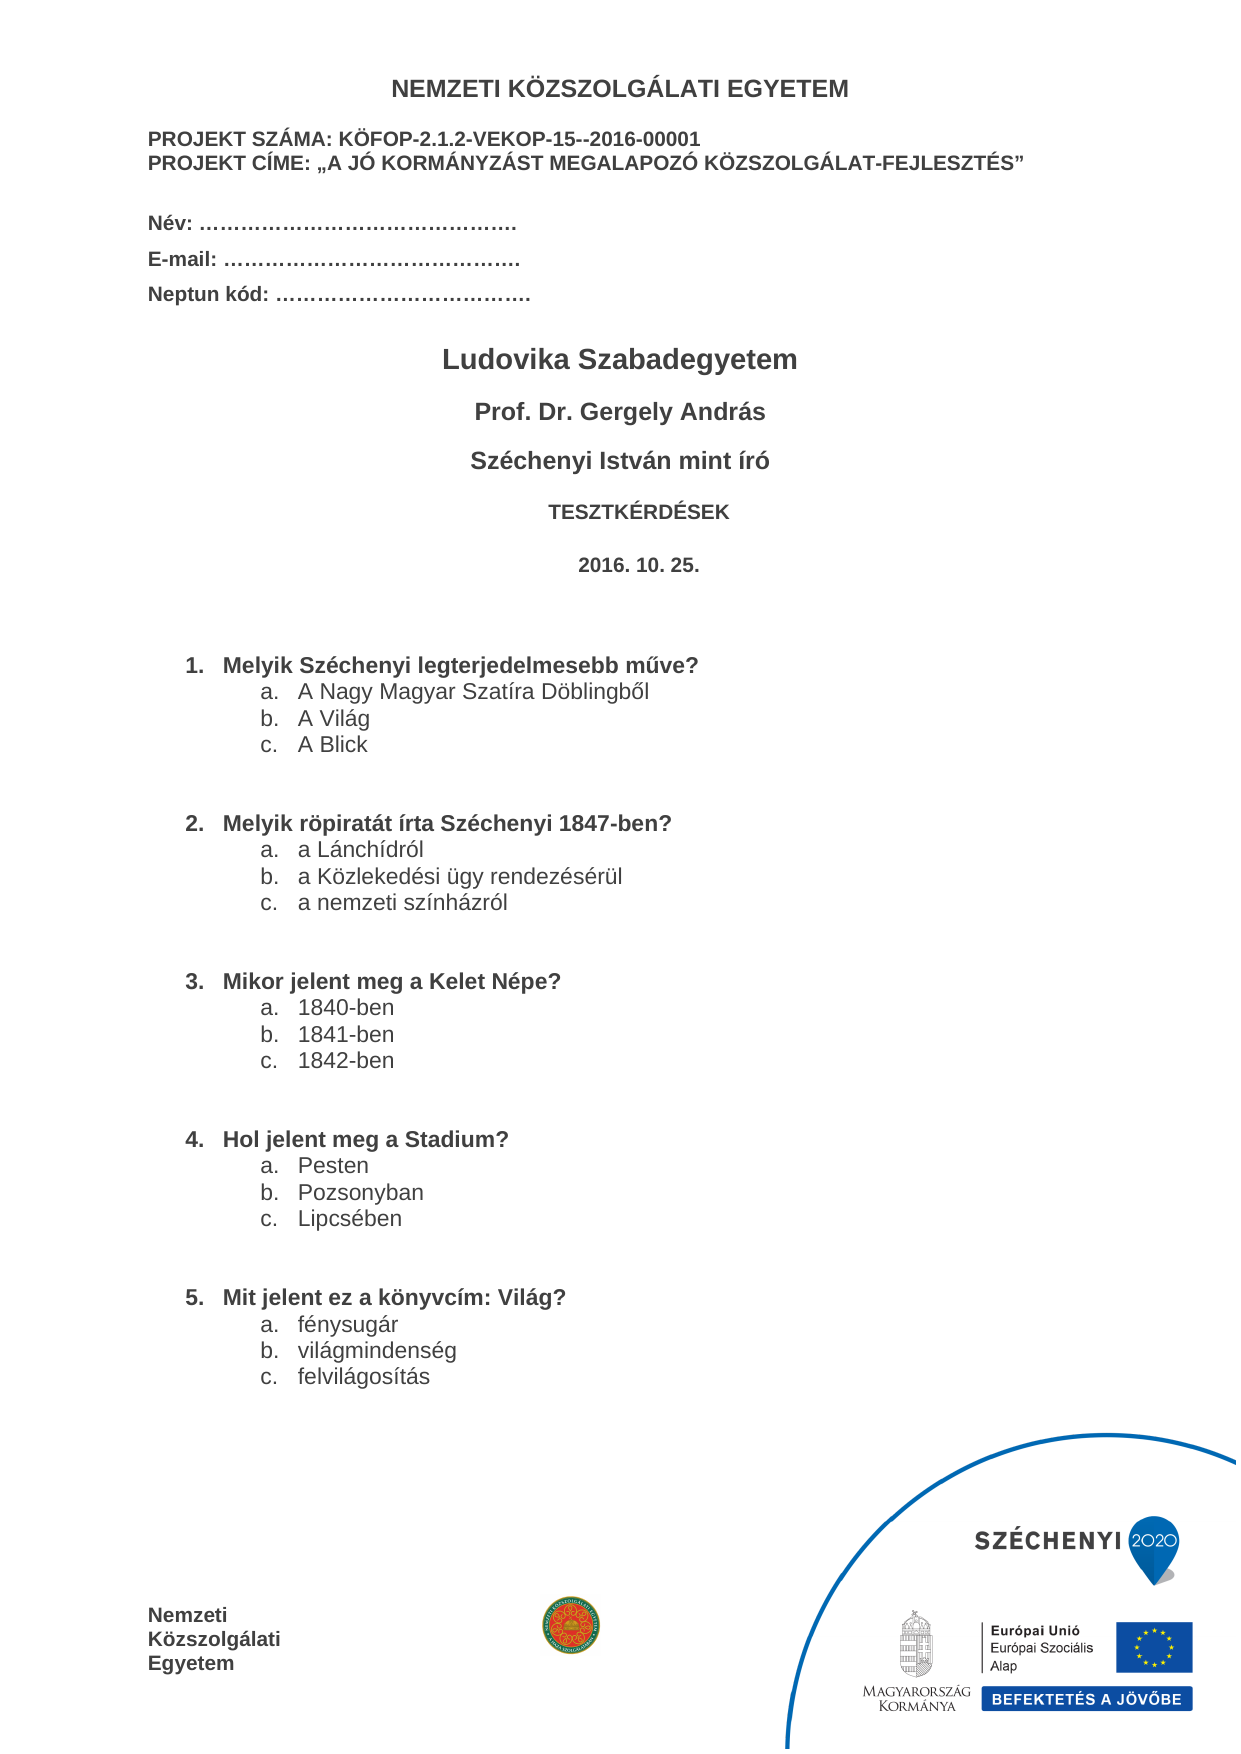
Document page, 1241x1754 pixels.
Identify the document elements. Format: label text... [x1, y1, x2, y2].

list 1841-ben [260, 1021, 1093, 1047]
list fénysugár [260, 1311, 1093, 1337]
text 2016. 10. 25. [185, 552, 1093, 576]
list a nemzeti színházról [260, 889, 1093, 915]
text Ludovika Szabadegyetem [148, 342, 1093, 376]
text Széchenyi István mint író [148, 446, 1093, 475]
list Hol jelent meg a Stadium? [185, 1126, 1093, 1152]
list Lipcsében [260, 1205, 1093, 1232]
text Prof. Dr. Gergely András [148, 397, 1093, 425]
list A Blick [260, 731, 1093, 757]
list Melyik Széchenyi legterjedelmesebb műve? [185, 652, 1093, 678]
list A Világ [260, 704, 1093, 731]
list a Közlekedési ügy rendezésérül [260, 863, 1093, 889]
picture [776, 1425, 1236, 1749]
list A Nagy Magyar Szatíra​ Döblingből [260, 678, 1093, 704]
list Pozsonyban [260, 1179, 1093, 1205]
list felvilágosítás [260, 1363, 1093, 1390]
picture [540, 1594, 602, 1656]
text TESZTKÉRDÉSEK [185, 500, 1093, 524]
list Pesten [260, 1152, 1093, 1179]
list 1840-ben [260, 994, 1093, 1021]
list a Lánchídról [260, 836, 1093, 863]
list Mit jelent ez a könyvcím: Világ? [185, 1284, 1093, 1311]
list Mikor jelent meg a Kelet Népe? [185, 968, 1093, 994]
list 1842-ben [260, 1047, 1093, 1073]
list Melyik röpiratát írta Széchenyi 1847-ben? [185, 810, 1093, 836]
list világmindenség [260, 1337, 1093, 1363]
